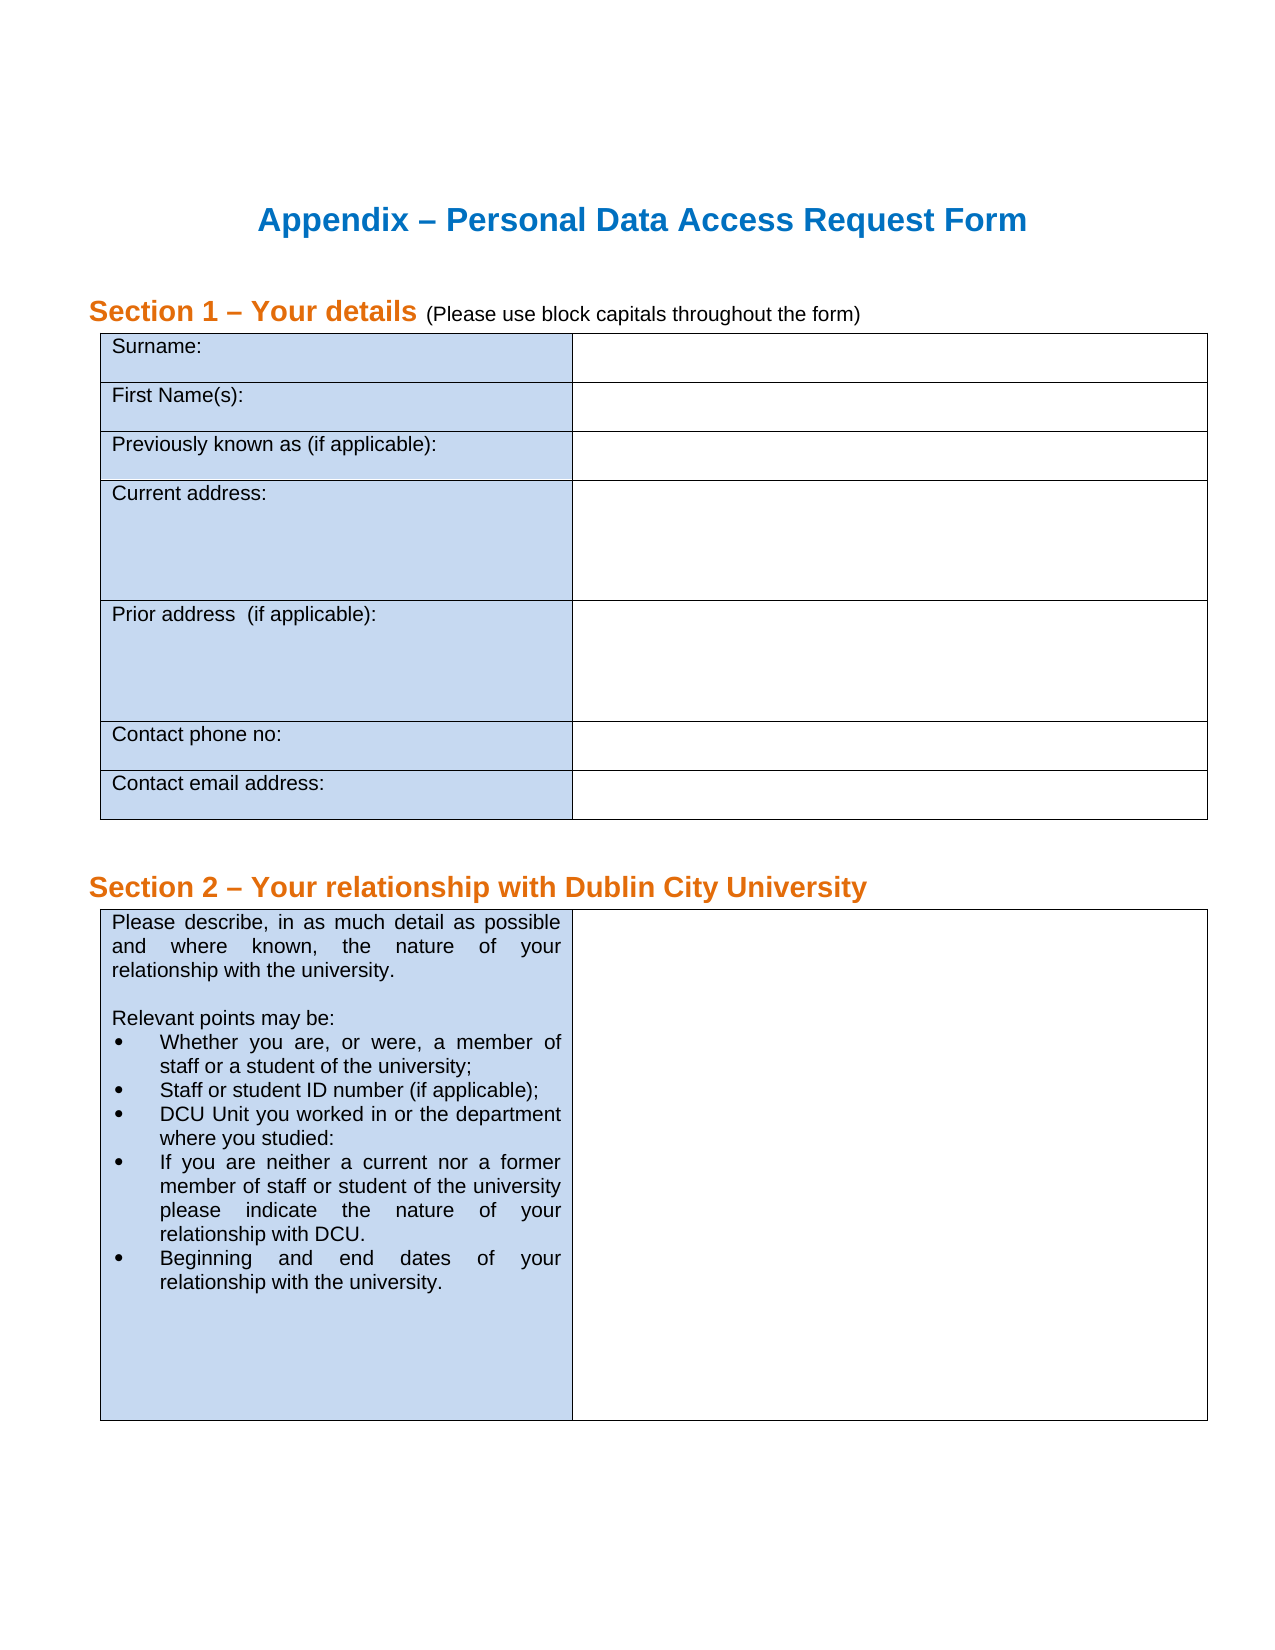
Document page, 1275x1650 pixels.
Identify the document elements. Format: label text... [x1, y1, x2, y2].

subtitle Section 1 – Your details (Please use block capitals throughout the form) [89, 294, 1196, 328]
table_cell Prior address (if applicable): [101, 601, 572, 721]
table_cell [573, 601, 1207, 721]
subtitle Section 2 – Your relationship with Dublin City University [89, 870, 1196, 904]
table_header [573, 334, 1207, 382]
table_header [573, 910, 1207, 1420]
table_cell Current address: [101, 481, 572, 600]
subtitle Appendix – Personal Data Access Request Form [89, 200, 1196, 238]
table_cell Contact email address: [101, 771, 572, 819]
table_cell Previously known as (if applicable): [101, 432, 572, 479]
table_cell [573, 383, 1207, 431]
table_cell First Name(s): [101, 383, 572, 431]
table_cell [573, 722, 1207, 770]
table_cell [573, 432, 1207, 479]
table_cell [573, 481, 1207, 600]
table_cell [573, 771, 1207, 819]
table_header Please describe, in as much detail as possible and where known, the nature of your relationship with the university. Relevant points may be: Whether you are, or were, a member of staff or a student of the university; Staff or student ID number (if applicable); DCU Unit you worked in or the department where you studied: If you are neither a current nor a former member of staff or student of the university please indicate the nature of your relationship with DCU. Beginning and end dates of your relationship with the university. [101, 910, 572, 1420]
table_cell Contact phone no: [101, 722, 572, 770]
table_header Surname: [101, 334, 572, 382]
